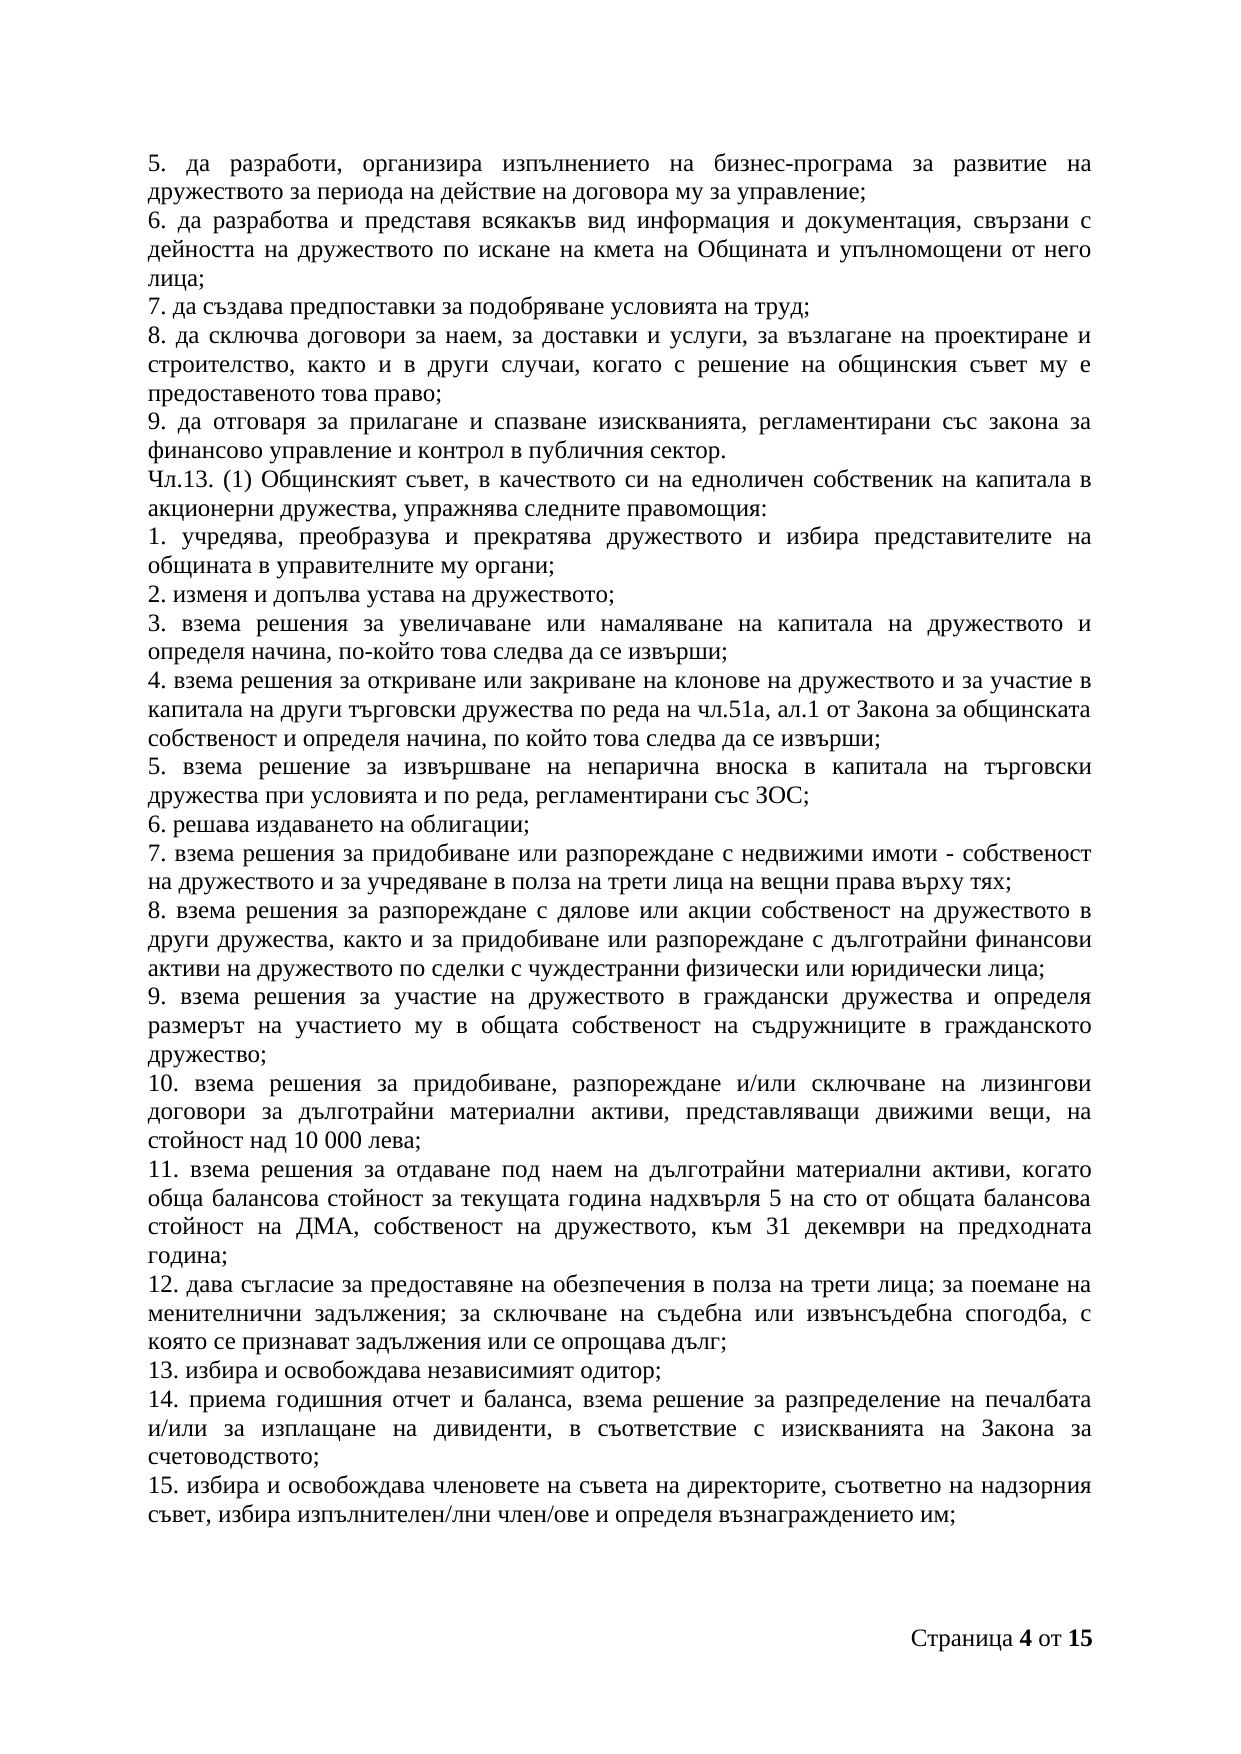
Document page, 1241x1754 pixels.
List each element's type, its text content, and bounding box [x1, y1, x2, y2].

text 11. взема решения за отдаване под наем на дълготрайни материални активи, когато обща балансова стойност за текущата година надхвърля 5 на сто от общата балансова стойност на ДМА, собственост на дружеството, към 31 декември на предходната година; [148, 1154, 1093, 1269]
text 2. изменя и допълва устава на дружеството; [148, 579, 1093, 608]
text 13. избира и освобождава независимият одитор; [148, 1355, 1093, 1384]
text Чл.13. (1) Общинският съвет, в качеството си на едноличен собственик на капитала в акционерни дружества, упражнява следните правомощия: [148, 464, 1093, 521]
text 6. решава издаването на облигации; [148, 809, 1093, 838]
text 8. да сключва договори за наем, за доставки и услуги, за възлагане на проектиране и строителство, както и в други случаи, когато с решение на общинския съвет му е предоставеното това право; [148, 320, 1093, 406]
text 8. взема решения за разпореждане с дялове или акции собственост на дружеството в други дружества, както и за придобиване или разпореждане с дълготрайни финансови активи на дружеството по сделки с чуждестранни физически или юридически лица; [148, 895, 1093, 981]
text 5. да разработи, организира изпълнението на бизнес-програма за развитие на дружеството за периода на действие на договора му за управление; [148, 148, 1093, 205]
text 7. да създава предпоставки за подобряване условията на труд; [148, 291, 1093, 320]
text 15. избира и освобождава членовете на съвета на директорите, съответно на надзорния съвет, избира изпълнителен/лни член/ове и определя възнаграждението им; [148, 1470, 1093, 1528]
text 9. да отговаря за прилагане и спазване изискванията, регламентирани със закона за финансово управление и контрол в публичния сектор. [148, 406, 1093, 464]
text 14. приема годишния отчет и баланса, взема решение за разпределение на печалбата и/или за изплащане на дивиденти, в съответствие с изискванията на Закона за счетоводството; [148, 1384, 1093, 1470]
text 4. взема решения за откриване или закриване на клонове на дружеството и за участие в капитала на други търговски дружества по реда на чл.51а, ал.1 от Закона за общинската собственост и определя начина, по който това следва да се извърши; [148, 665, 1093, 751]
text 9. взема решения за участие на дружеството в граждански дружества и определя размерът на участието му в общата собственост на съдружниците в гражданското дружество; [148, 981, 1093, 1068]
text 7. взема решения за придобиване или разпореждане с недвижими имоти - собственост на дружеството и за учредяване в полза на трети лица на вещни права върху тях; [148, 838, 1093, 895]
text 3. взема решения за увеличаване или намаляване на капитала на дружеството и определя начина, по-който това следва да се извърши; [148, 608, 1093, 665]
text 10. взема решения за придобиване, разпореждане и/или сключване на лизингови договори за дълготрайни материални активи, представляващи движими вещи, на стойност над 10 000 лева; [148, 1068, 1093, 1154]
text 1. учредява, преобразува и прекратява дружеството и избира представителите на общината в управителните му органи; [148, 521, 1093, 579]
text 12. дава съгласие за предоставяне на обезпечения в полза на трети лица; за поемане на менителнични задължения; за сключване на съдебна или извънсъдебна спогодба, с която се признават задължения или се опрощава дълг; [148, 1269, 1093, 1355]
text 6. да разработва и представя всякакъв вид информация и документация, свързани с дейността на дружеството по искане на кмета на Общината и упълномощени от него лица; [148, 205, 1093, 291]
text 5. взема решение за извършване на непарична вноска в капитала на търговски дружества при условията и по реда, регламентирани със ЗОС; [148, 751, 1093, 809]
